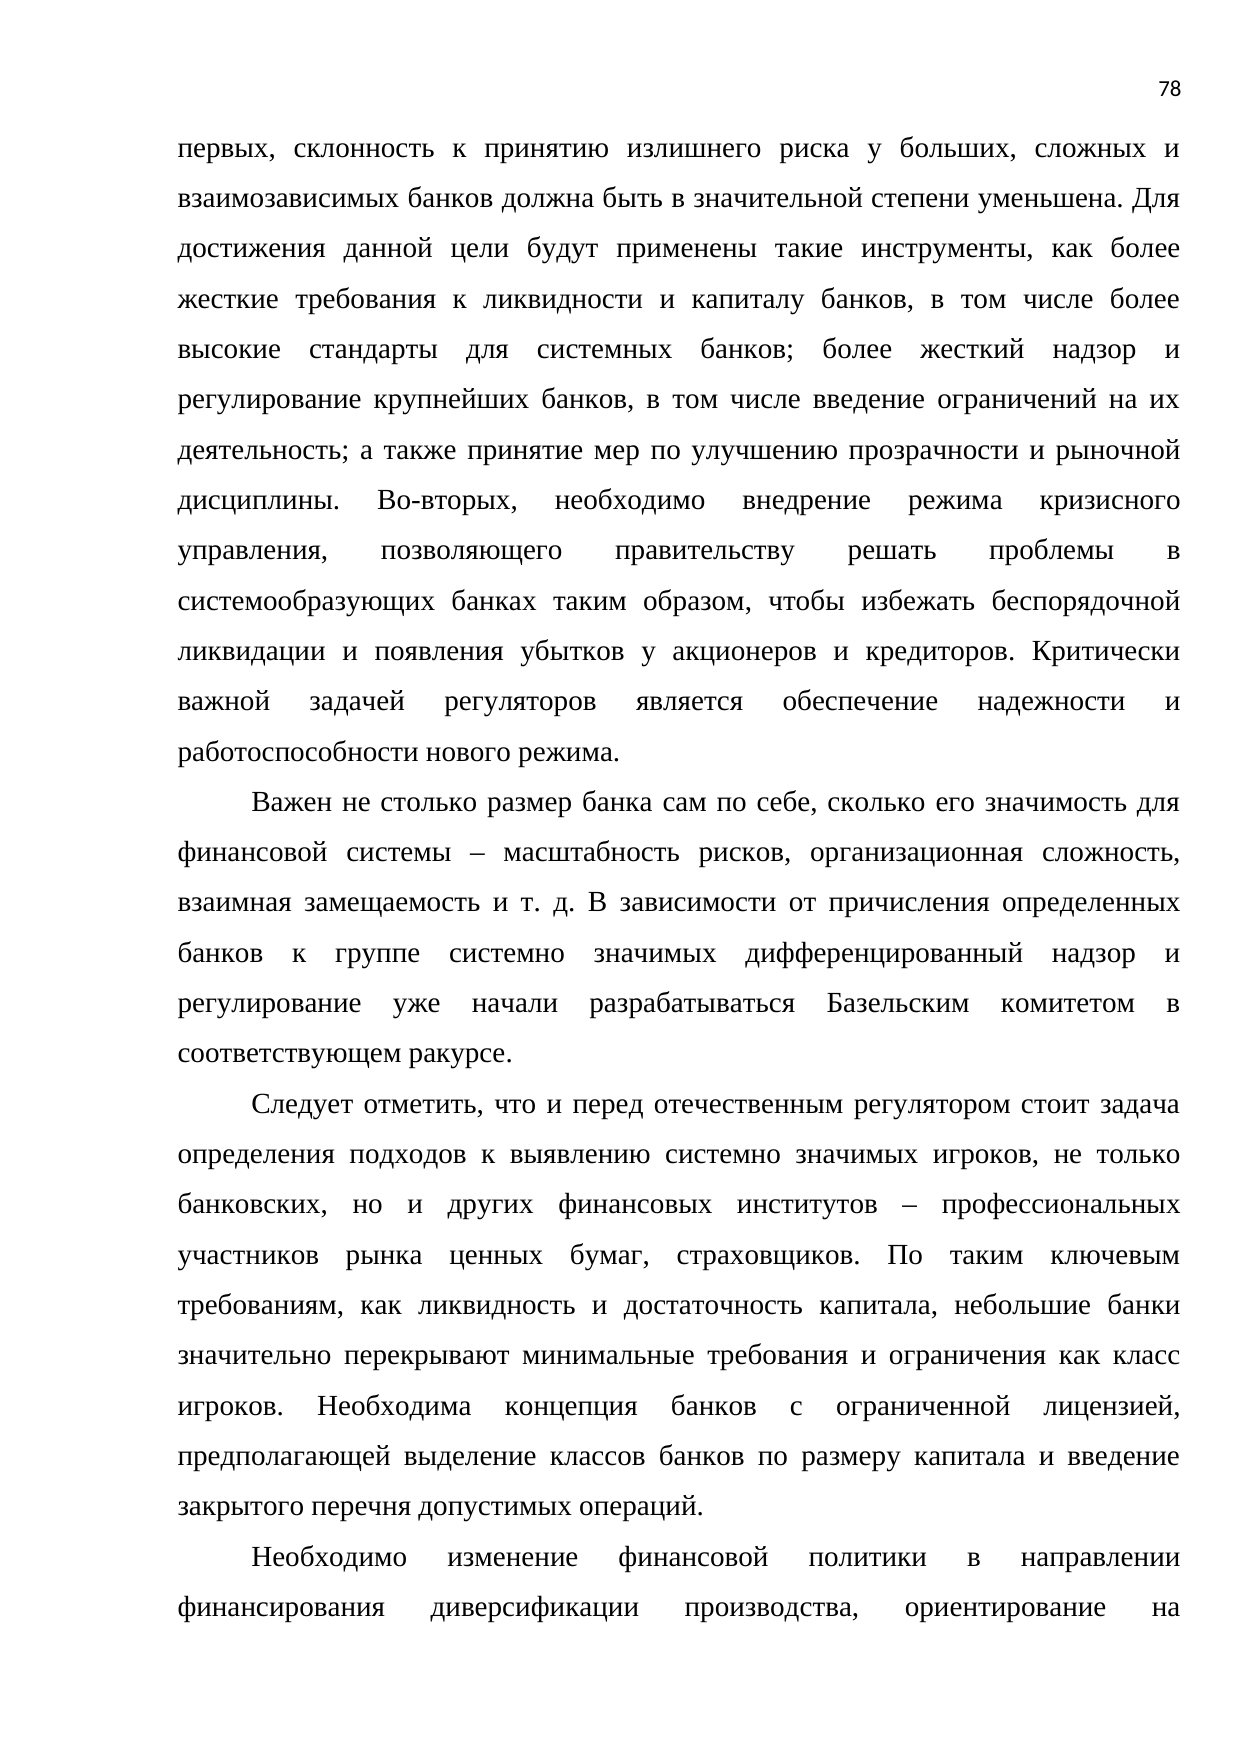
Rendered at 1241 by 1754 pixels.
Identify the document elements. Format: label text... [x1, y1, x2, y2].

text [177, 1539, 1181, 1622]
text Следует отметить, что и перед отечественным регулятором стоит задача определения подходов к выявлению системно значимых игроков, не только банковских, но и других финансовых институтов – профессиональных участников рынка ценных бумаг, страховщиков. По таким ключевым требованиям, как ликвидность и достаточность капитала, небольшие банки значительно перекрывают минимальные требования и ограничения как класс игроков. Необходима концепция банков с ограниченной лицензией, предполагающей выделение классов банков по размеру капитала и введение закрытого перечня допустимых операций. [177, 1086, 1181, 1522]
text Важен не столько размер банка сам по себе, сколько его значимость для финансовой системы – масштабность рисков, организационная сложность, взаимная замещаемость и т. д. В зависимости от причисления определенных банков к группе системно значимых дифференцированный надзор и регулирование уже начали разрабатываться Базельским комитетом в соответствующем ракурсе. [177, 784, 1181, 1069]
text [177, 130, 1181, 767]
